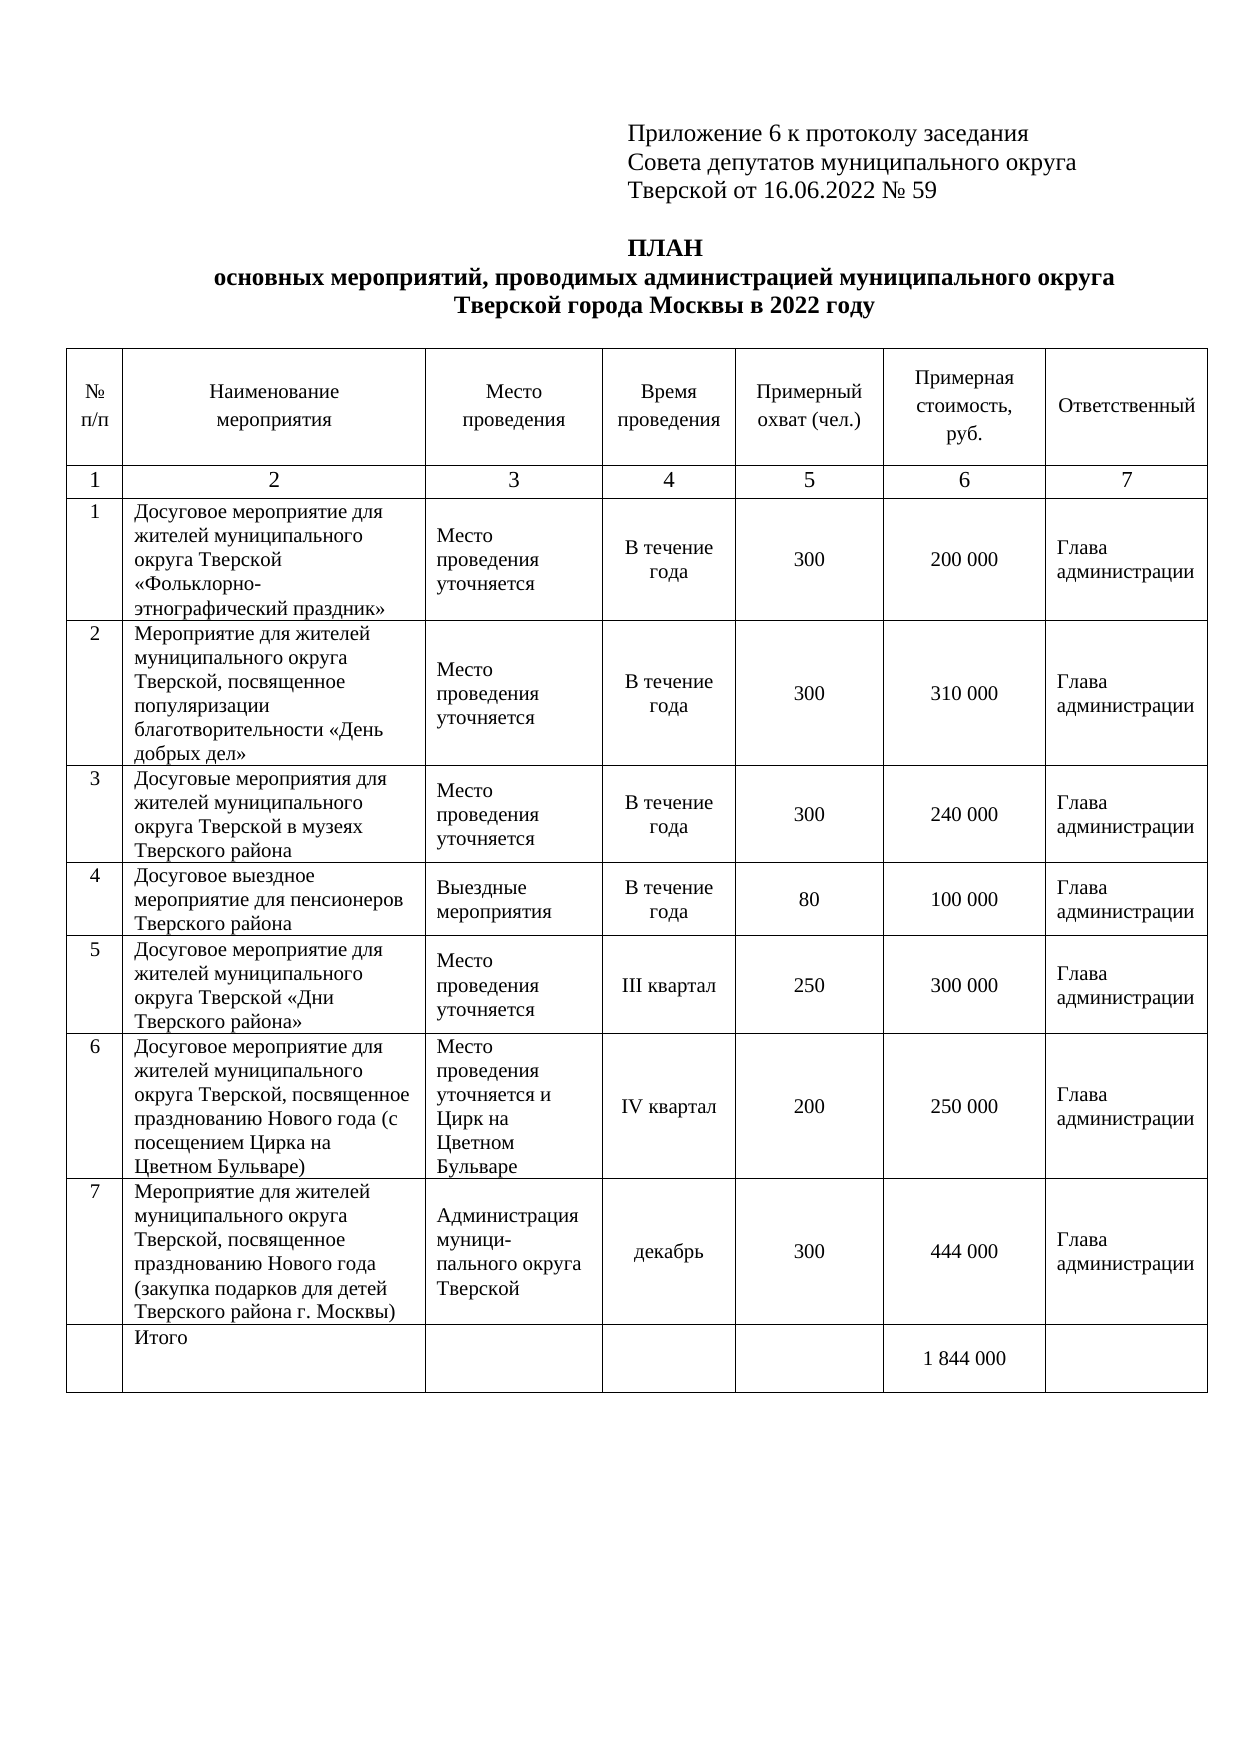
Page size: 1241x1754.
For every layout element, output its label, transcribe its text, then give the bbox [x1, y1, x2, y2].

table_cell Досуговое мероприятие для жителей муниципального округа Тверской «Дни Тверского района» [123, 936, 425, 1033]
table_header Место проведения [426, 349, 602, 465]
text Приложение 6 к протоколу заседания [627, 118, 1152, 147]
table_cell Глава администрации [1046, 766, 1207, 862]
table_header Примерная стоимость, руб. [884, 349, 1045, 465]
text Совета депутатов муниципального округа Тверской от 16.06.2022 № 59 [627, 147, 1152, 204]
table_header Наименование мероприятия [123, 349, 425, 465]
table_cell 5 [67, 936, 122, 1033]
table_cell [1046, 1325, 1207, 1392]
table_cell [67, 1325, 122, 1392]
table_cell В течение года [603, 766, 735, 862]
table_cell Глава администрации [1046, 1034, 1207, 1178]
table_cell 1 [67, 466, 122, 498]
table_cell 200 [736, 1034, 883, 1178]
table_cell 1 [67, 499, 122, 619]
table_cell 5 [736, 466, 883, 498]
table_cell Итого [123, 1325, 425, 1392]
table_cell В течение года [603, 621, 735, 765]
table_cell 6 [884, 466, 1045, 498]
table_cell Глава администрации [1046, 863, 1207, 935]
table_cell Место проведения уточняется [426, 766, 602, 862]
table_cell Досуговые мероприятия для жителей муниципального округа Тверской в музеях Тверского района [123, 766, 425, 862]
table_cell Досуговое мероприятие для жителей муниципального округа Тверской, посвященное празднованию Нового года (с посещением Цирка на Цветном Бульваре) [123, 1034, 425, 1178]
table_cell 300 [736, 766, 883, 862]
table_cell 240 000 [884, 766, 1045, 862]
table_cell 3 [426, 466, 602, 498]
table_cell 2 [67, 621, 122, 765]
table_cell декабрь [603, 1179, 735, 1323]
table_cell 7 [1046, 466, 1207, 498]
table_cell Администрация муници-пального округа Тверской [426, 1179, 602, 1323]
table_cell 444 000 [884, 1179, 1045, 1323]
table_cell IV квартал [603, 1034, 735, 1178]
table_cell Место проведения уточняется [426, 936, 602, 1033]
table_cell 7 [67, 1179, 122, 1323]
table_cell В течение года [603, 499, 735, 619]
table_cell 1 844 000 [884, 1325, 1045, 1392]
table_cell 300 000 [884, 936, 1045, 1033]
table_cell Мероприятие для жителей муниципального округа Тверской, посвященное празднованию Нового года (закупка подарков для детей Тверского района г. Москвы) [123, 1179, 425, 1323]
table_cell 3 [67, 766, 122, 862]
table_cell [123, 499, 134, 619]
table_cell Место проведения уточняется [426, 621, 602, 765]
table_header Примерный охват (чел.) [736, 349, 883, 465]
table_cell Глава администрации [1046, 499, 1207, 619]
table_cell [736, 1325, 883, 1392]
table_cell 100 000 [884, 863, 1045, 935]
table_header Ответственный [1046, 349, 1207, 465]
table_cell 4 [67, 863, 122, 935]
table_cell 200 000 [884, 499, 1045, 619]
table_cell Место проведения уточняется и Цирк на Цветном Бульваре [426, 1034, 602, 1178]
table_cell 2 [123, 466, 425, 498]
table_cell III квартал [603, 936, 735, 1033]
table_cell [426, 1325, 602, 1392]
table_cell Мероприятие для жителей муниципального округа Тверской, посвященное популяризации благотворительности «День добрых дел» [123, 621, 425, 765]
table_cell Досуговое мероприятие для жителей муниципального округа Тверской «Фольклорно-этнографический праздник» [261, 499, 425, 619]
table_cell 250 [736, 936, 883, 1033]
table_cell Досуговое выездное мероприятие для пенсионеров Тверского района [123, 863, 425, 935]
table_cell [603, 1325, 735, 1392]
table_cell 300 [736, 621, 883, 765]
table_cell Выездные мероприятия [426, 863, 602, 935]
table_cell В течение года [603, 863, 735, 935]
text ПЛАН [627, 233, 1152, 262]
table_cell 310 000 [884, 621, 1045, 765]
table_cell 80 [736, 863, 883, 935]
table_cell Место проведения уточняется [426, 499, 602, 619]
text основных мероприятий, проводимых администрацией муниципального округа Тверской города Москвы в 2022 году [177, 262, 1152, 319]
table_cell 300 [736, 1179, 883, 1323]
table_cell 4 [603, 466, 735, 498]
table_cell Глава администрации [1046, 936, 1207, 1033]
table_cell 300 [736, 499, 883, 619]
table_cell Глава администрации [1046, 1179, 1207, 1323]
table_header № п/п [67, 349, 122, 465]
table_cell 250 000 [884, 1034, 1045, 1178]
table_cell 6 [67, 1034, 122, 1178]
table_cell Глава администрации [1046, 621, 1207, 765]
table_header Время проведения [603, 349, 735, 465]
